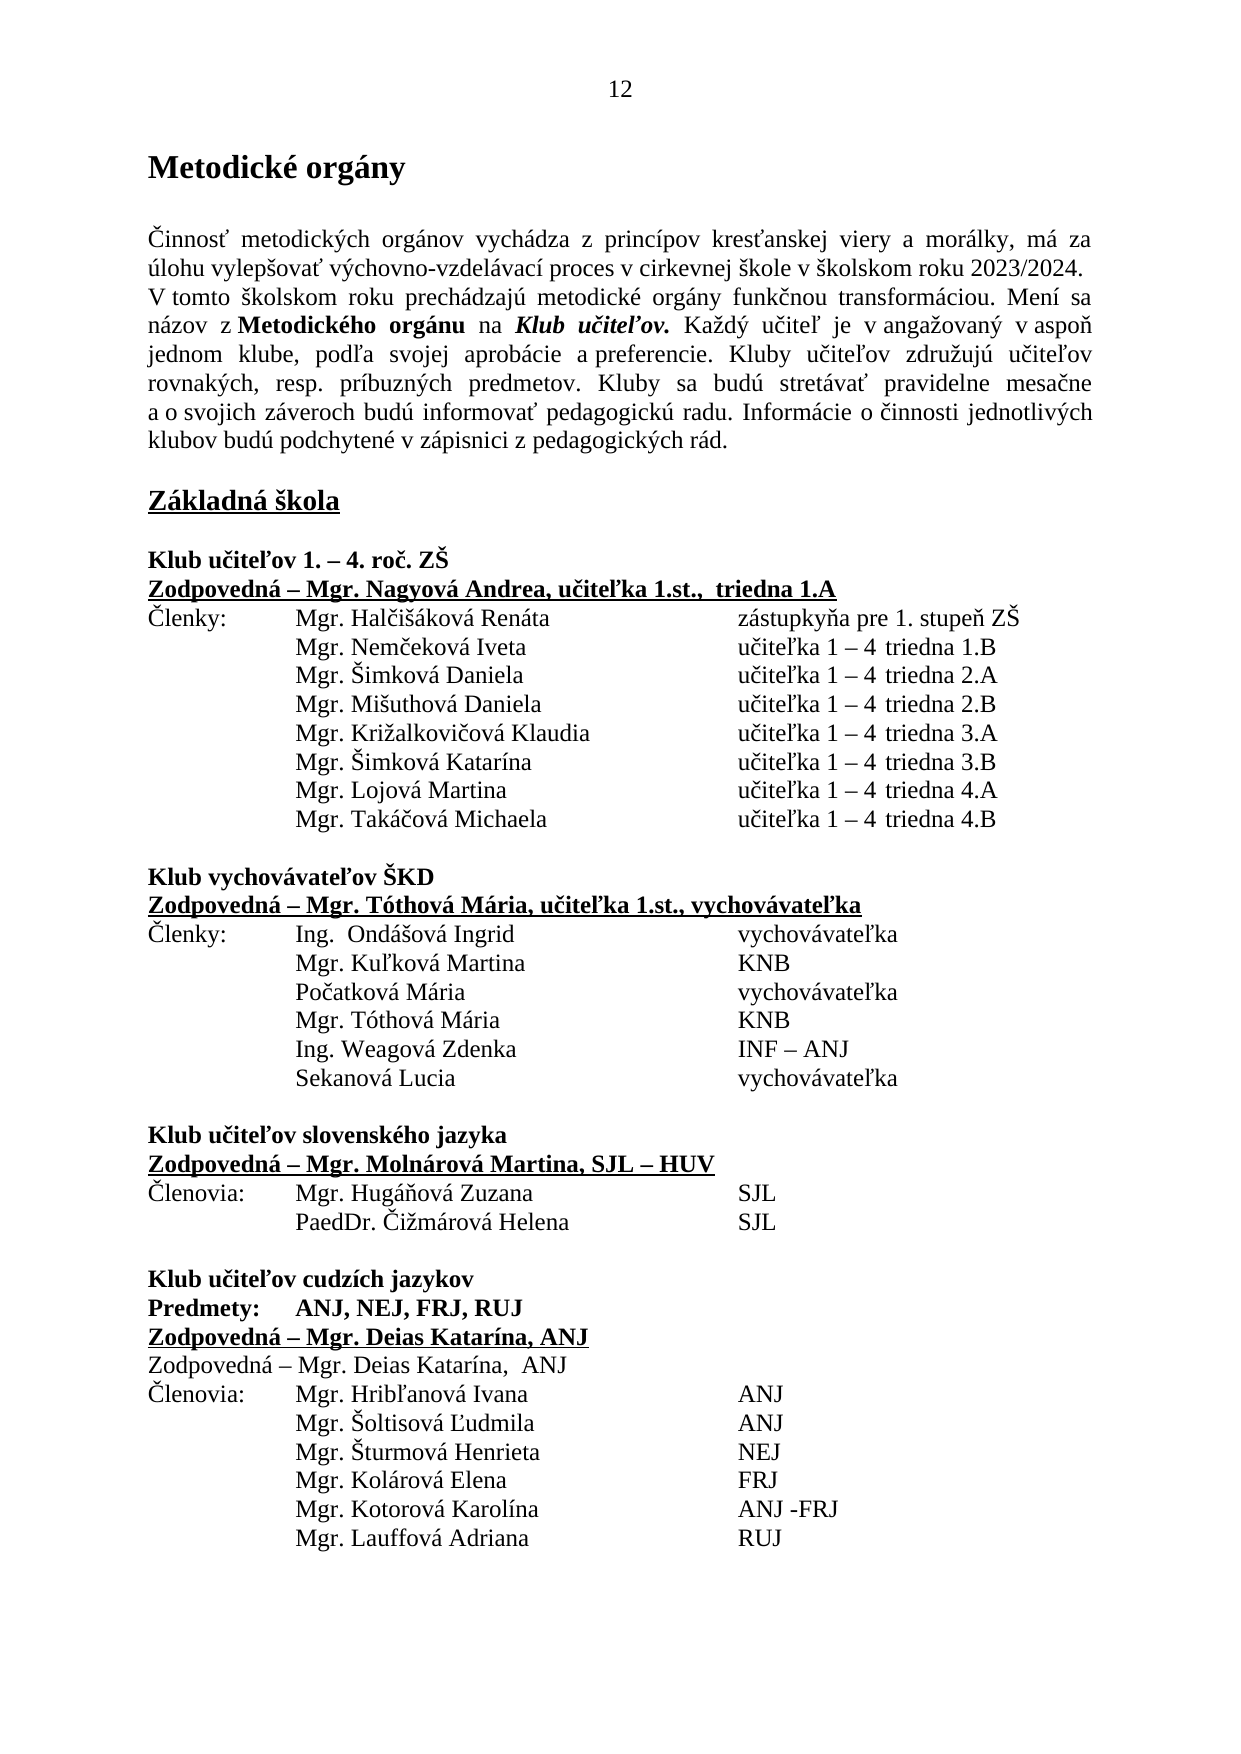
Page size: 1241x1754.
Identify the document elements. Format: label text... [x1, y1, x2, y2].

text Činnosť metodických orgánov vychádza z princípov kresťanskej viery a morálky, má za úlohu vylepšovať výchovno-vzdelávací proces v cirkevnej škole v školskom roku 2023/2024. [148, 224, 1093, 282]
text Klub vychovávateľov ŠKD [148, 862, 1093, 890]
text Zodpovedná – Mgr. Deias Katarína, ANJ [148, 1350, 1093, 1379]
text Mgr. Kuľková Martina KNB [148, 948, 1093, 977]
text Zodpovedná – Mgr. Tóthová Mária, učiteľka 1.st., vychovávateľka [148, 890, 1093, 919]
text Predmety: ANJ, NEJ, FRJ, RUJ [148, 1293, 1093, 1322]
text V tomto školskom roku prechádzajú metodické orgány funkčnou transformáciou. Mení sa názov z Metodického orgánu na Klub učiteľov. Každý učiteľ je v angažovaný v aspoň jednom klube, podľa svojej aprobácie a preferencie. Kluby učiteľov združujú učiteľov rovnakých, resp. príbuzných predmetov. Kluby sa budú stretávať pravidelne mesačne a o svojich záveroch budú informovať pedagogickú radu. Informácie o činnosti jednotlivých klubov budú podchytené v zápisnici z pedagogických rád. [148, 282, 1093, 454]
text Mgr. Nemčeková Iveta učiteľka 1 – 4 triedna 1.B [148, 632, 1093, 660]
text Členky: Mgr. Halčišáková Renáta zástupkyňa pre 1. stupeň ZŠ [148, 603, 1093, 632]
text Zodpovedná – Mgr. Molnárová Martina, SJL – HUV [148, 1149, 1093, 1178]
text Ing. Weagová Zdenka INF – ANJ [148, 1034, 1093, 1063]
text Zodpovedná – Mgr. Deias Katarína, ANJ [148, 1322, 1093, 1350]
text Sekanová Lucia vychovávateľka [148, 1063, 1093, 1092]
text PaedDr. Čižmárová Helena SJL [148, 1207, 1093, 1235]
text Mgr. Šimková Daniela učiteľka 1 – 4 triedna 2.A [148, 660, 1093, 689]
text Členovia: Mgr. Hribľanová Ivana ANJ [148, 1379, 1093, 1408]
text Mgr. Takáčová Michaela učiteľka 1 – 4 triedna 4.B [148, 804, 1093, 833]
text Počatková Mária vychovávateľka [148, 977, 1093, 1005]
text Mgr. Kolárová Elena FRJ [148, 1465, 1093, 1494]
text Mgr. Šimková Katarína učiteľka 1 – 4 triedna 3.B [148, 747, 1093, 775]
text Mgr. Križalkovičová Klaudia učiteľka 1 – 4 triedna 3.A [148, 718, 1093, 747]
text Členovia: Mgr. Hugáňová Zuzana SJL [148, 1178, 1093, 1207]
text Zodpovedná – Mgr. Nagyová Andrea, učiteľka 1.st., triedna 1.A [148, 574, 1093, 603]
text Mgr. Kotorová Karolína ANJ -FRJ [148, 1494, 1093, 1523]
text Mgr. Lojová Martina učiteľka 1 – 4 triedna 4.A [148, 775, 1093, 804]
text Základná škola [148, 483, 1093, 517]
text Mgr. Šturmová Henrieta NEJ [148, 1437, 1093, 1465]
text Mgr. Mišuthová Daniela učiteľka 1 – 4 triedna 2.B [148, 689, 1093, 718]
text Mgr. Šoltisová Ľudmila ANJ [148, 1408, 1093, 1437]
text Klub učiteľov cudzích jazykov [148, 1264, 1093, 1293]
text Klub učiteľov 1. – 4. roč. ZŠ [148, 545, 1093, 574]
text Mgr. Lauffová Adriana RUJ [148, 1523, 1093, 1552]
text Mgr. Tóthová Mária KNB [148, 1005, 1093, 1034]
text Metodické orgány [148, 148, 1093, 186]
text Klub učiteľov slovenského jazyka [148, 1120, 1093, 1149]
text Členky: Ing. Ondášová Ingrid vychovávateľka [148, 919, 1093, 948]
